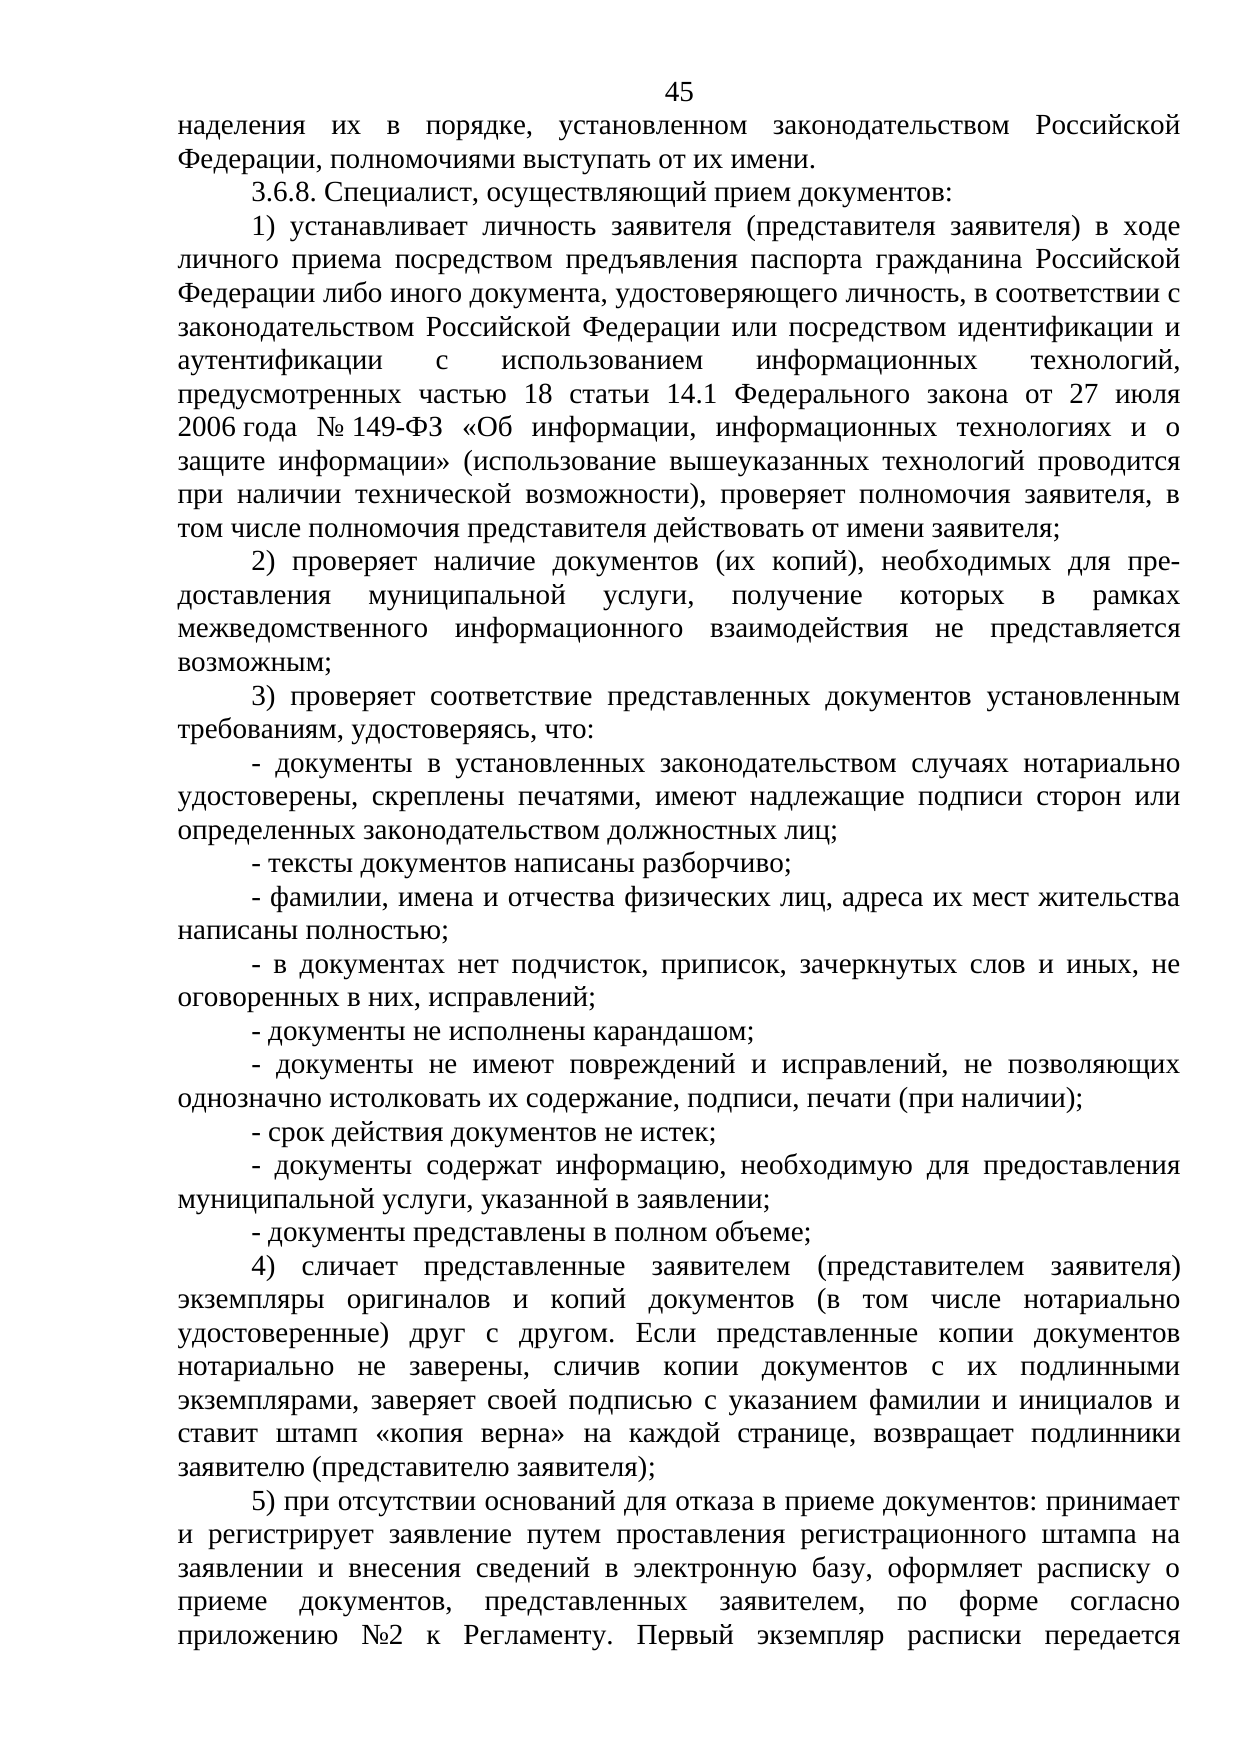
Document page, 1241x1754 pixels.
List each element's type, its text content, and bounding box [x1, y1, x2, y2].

text - документы не исполнены карандашом; [177, 1013, 1181, 1047]
text - срок действия документов не истек; [177, 1114, 1181, 1147]
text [177, 1483, 1181, 1650]
text - в документах нет подчисток, приписок, зачеркнутых слов и иных, не оговоренных в них, исправлений; [177, 946, 1181, 1013]
text - фамилии, имена и отчества физических лиц, адреса их мест жительства написаны полностью; [177, 879, 1181, 946]
text - тексты документов написаны разборчиво; [177, 845, 1181, 879]
text 3) проверяет соответствие представленных документов установленным требованиям, удостоверяясь, что: [177, 678, 1181, 745]
text - документы содержат информацию, необходимую для предоставления муниципальной услуги, указанной в заявлении; [177, 1147, 1181, 1214]
text - документы не имеют повреждений и исправлений, не позволяющих однозначно истолковать их содержание, подписи, печати (при наличии); [177, 1047, 1181, 1114]
text 2) проверяет наличие документов (их копий), необходимых для пре-доставления муниципальной услуги, получение которых в рамках межведомственного информационного взаимодействия не представляется возможным; [177, 543, 1181, 678]
text 1) устанавливает личность заявителя (представителя заявителя) в ходе личного приема посредством предъявления паспорта гражданина Российской Федерации либо иного документа, удостоверяющего личность, в соответствии с законодательством Российской Федерации или посредством идентификации и аутентификации с использованием информационных технологий, предусмотренных частью 18 статьи 14.1 Федерального закона от 27 июля 2006 года № 149-ФЗ «Об информации, информационных технологиях и о защите информации» (использование вышеуказанных технологий проводится при наличии технической возможности), проверяет полномочия заявителя, в том числе полномочия представителя действовать от имени заявителя; [177, 208, 1181, 543]
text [177, 107, 1181, 174]
text - документы в установленных законодательством случаях нотариально удостоверены, скреплены печатями, имеют надлежащие подписи сторон или определенных законодательством должностных лиц; [177, 745, 1181, 845]
text - документы представлены в полном объеме; [177, 1214, 1181, 1248]
text 4) сличает представленные заявителем (представителем заявителя) экземпляры оригиналов и копий документов (в том числе нотариально удостоверенные) друг с другом. Если представленные копии документов нотариально не заверены, сличив копии документов с их подлинными экземплярами, заверяет своей подписью с указанием фамилии и инициалов и ставит штамп «копия верна» на каждой странице, возвращает подлинники заявителю (представителю заявителя); [177, 1248, 1181, 1483]
text 3.6.8. Специалист, осуществляющий прием документов: [177, 174, 1181, 208]
